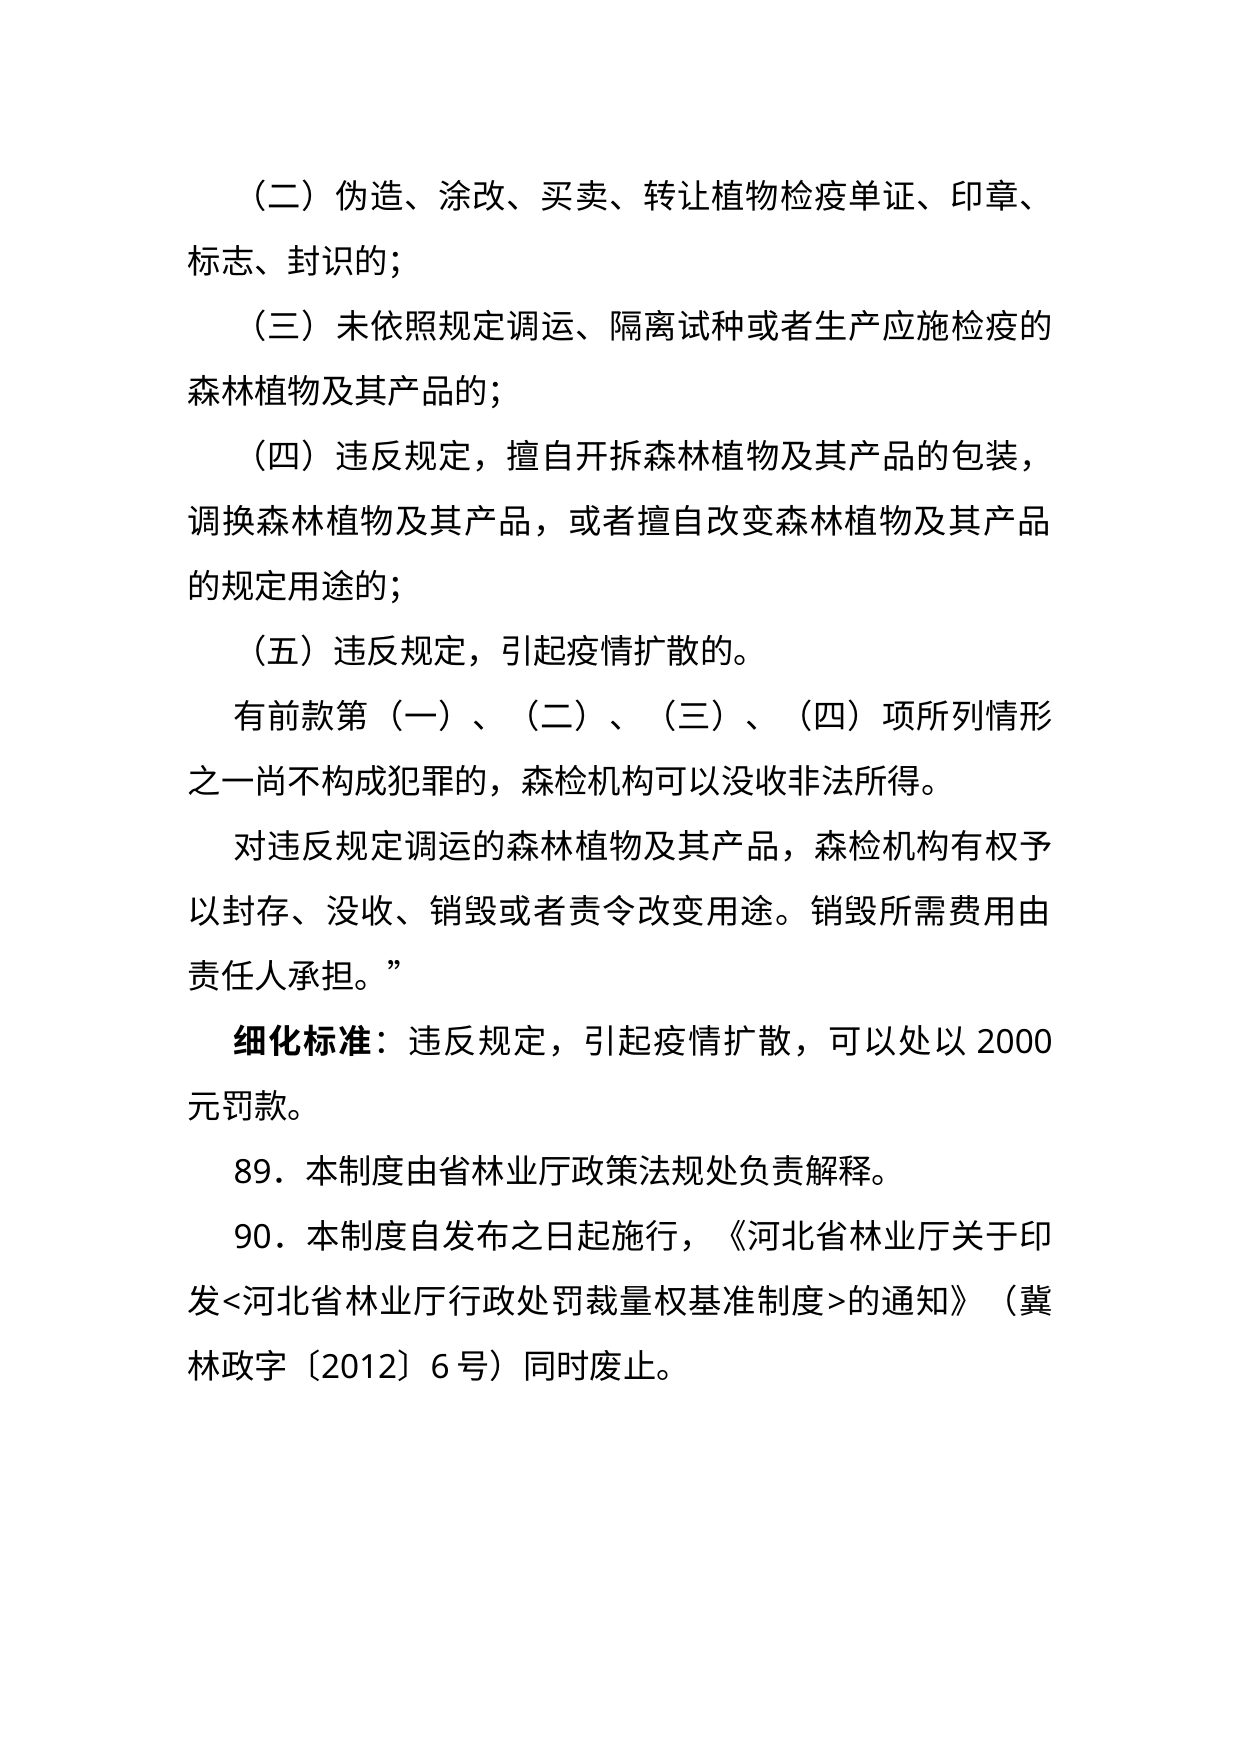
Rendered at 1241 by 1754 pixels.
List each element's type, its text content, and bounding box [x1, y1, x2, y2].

text （三）未依照规定调运、隔离试种或者生产应施检疫的森林植物及其产品的； [187, 292, 1053, 422]
text （五）违反规定，引起疫情扩散的。 [187, 617, 1053, 682]
text 对违反规定调运的森林植物及其产品，森检机构有权予以封存、没收、销毁或者责令改变用途。销毁所需费用由责任人承担。” [187, 812, 1053, 1007]
text 90．本制度自发布之日起施行，《河北省林业厅关于印发<河北省林业厅行政处罚裁量权基准制度>的通知》（冀林政字〔2012〕6号）同时废止。 [187, 1202, 1053, 1397]
text 有前款第（一）、（二）、（三）、（四）项所列情形之一尚不构成犯罪的，森检机构可以没收非法所得。 [187, 682, 1053, 812]
text 细化标准：违反规定，引起疫情扩散，可以处以2000元罚款。 [187, 1007, 1053, 1137]
text 89．本制度由省林业厅政策法规处负责解释。 [187, 1137, 1053, 1202]
text （四）违反规定，擅自开拆森林植物及其产品的包装，调换森林植物及其产品，或者擅自改变森林植物及其产品的规定用途的； [187, 422, 1053, 617]
text （二）伪造、涂改、买卖、转让植物检疫单证、印章、标志、封识的； [187, 162, 1053, 292]
